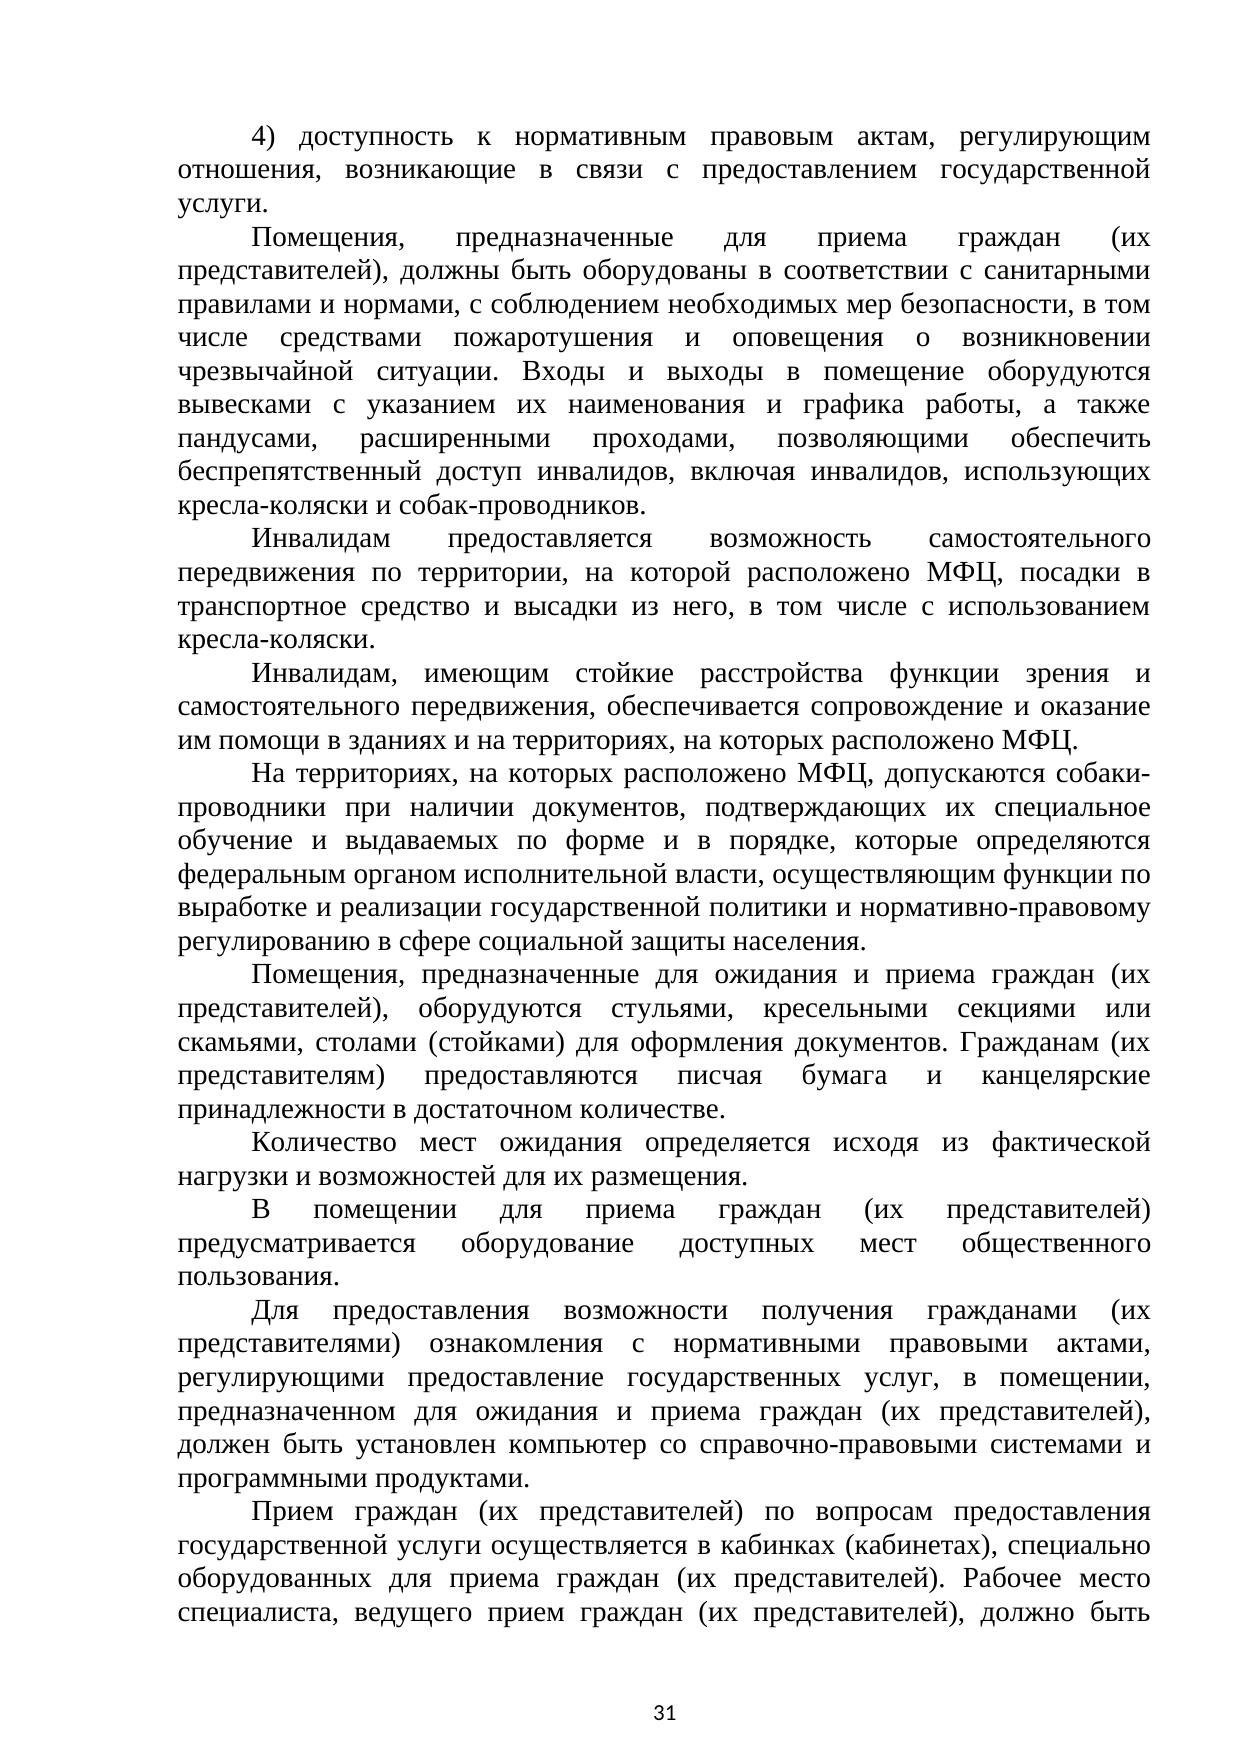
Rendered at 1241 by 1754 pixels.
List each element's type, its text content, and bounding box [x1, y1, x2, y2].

text Количество мест ожидания определяется исходя из фактической нагрузки и возможностей для их размещения. [177, 1124, 1152, 1191]
text Инвалидам, имеющим стойкие расстройства функции зрения и самостоятельного передвижения, обеспечивается сопровождение и оказание им помощи в зданиях и на территориях, на которых расположено МФЦ. [177, 655, 1152, 755]
text Помещения, предназначенные для приема граждан (их представителей), должны быть оборудованы в соответствии с санитарными правилами и нормами, с соблюдением необходимых мер безопасности, в том числе средствами пожаротушения и оповещения о возникновении чрезвычайной ситуации. Входы и выходы в помещение оборудуются вывесками с указанием их наименования и графика работы, а также пандусами, расширенными проходами, позволяющими обеспечить беспрепятственный доступ инвалидов, включая инвалидов, использующих кресла-коляски и собак-проводников. [177, 219, 1152, 521]
text 4) доступность к нормативным правовым актам, регулирующим отношения, возникающие в связи с предоставлением государственной услуги. [177, 118, 1152, 219]
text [177, 1493, 1152, 1627]
text Инвалидам предоставляется возможность самостоятельного передвижения по территории, на которой расположено МФЦ, посадки в транспортное средство и высадки из него, в том числе с использованием кресла-коляски. [177, 521, 1152, 655]
text Для предоставления возможности получения гражданами (их представителями) ознакомления с нормативными правовыми актами, регулирующими предоставление государственных услуг, в помещении, предназначенном для ожидания и приема граждан (их представителей), должен быть установлен компьютер со справочно-правовыми системами и программными продуктами. [177, 1292, 1152, 1493]
text В помещении для приема граждан (их представителей) предусматривается оборудование доступных мест общественного пользования. [177, 1191, 1152, 1292]
text На территориях, на которых расположено МФЦ, допускаются собаки-проводники при наличии документов, подтверждающих их специальное обучение и выдаваемых по форме и в порядке, которые определяются федеральным органом исполнительной власти, осуществляющим функции по выработке и реализации государственной политики и нормативно-правовому регулированию в сфере социальной защиты населения. [177, 755, 1152, 957]
text Помещения, предназначенные для ожидания и приема граждан (их представителей), оборудуются стульями, кресельными секциями или скамьями, столами (стойками) для оформления документов. Гражданам (их представителям) предоставляются писчая бумага и канцелярские принадлежности в достаточном количестве. [177, 957, 1152, 1124]
